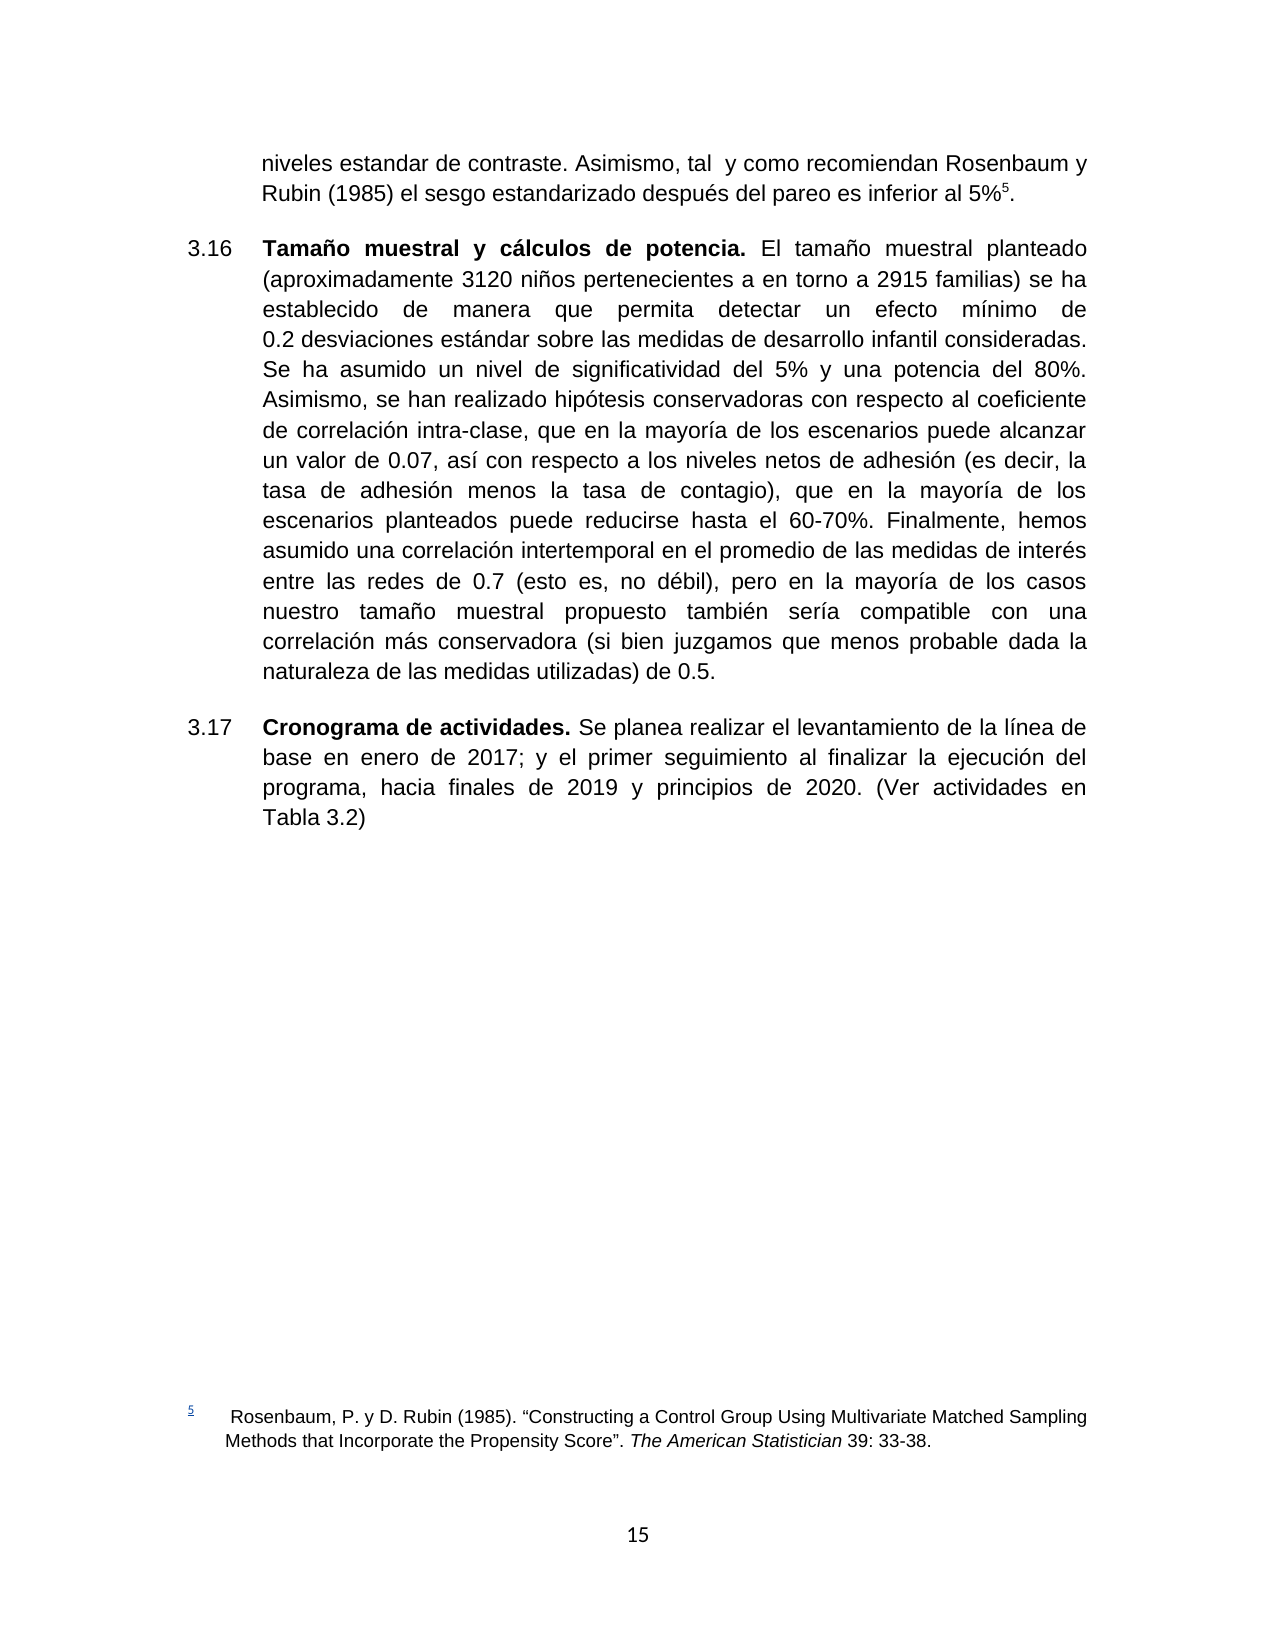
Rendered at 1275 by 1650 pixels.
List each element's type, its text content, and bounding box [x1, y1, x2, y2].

list Tamaño muestral y cálculos de potencia. El tamaño muestral planteado (aproximadamente 3120 niños pertenecientes a en torno a 2915 familias) se ha establecido de manera que permita detectar un efecto mínimo de 0.2desviaciones estándar sobre las medidas de desarrollo infantil consideradas. Se ha asumido un nivel de significatividad del 5% y una potencia del 80%. Asimismo, se han realizado hipótesis conservadoras con respecto al coeficiente de correlación intra-clase, que en la mayoría de los escenarios puede alcanzar un valor de 0.07, así con respecto a los niveles netos de adhesión (es decir, la tasa de adhesión menos la tasa de contagio), que en la mayoría de los escenarios planteados puede reducirse hasta el 60-70%. Finalmente, hemos asumido una correlación intertemporal en el promedio de las medidas de interés entre las redes de 0.7 (esto es, no débil), pero en la mayoría de los casos nuestro tamaño muestral propuesto también sería compatible con una correlación más conservadora (si bien juzgamos que menos probable dada la naturaleza de las medidas utilizadas) de 0.5. [187, 235, 1087, 685]
list Cronograma de actividades. Se planea realizar el levantamiento de la línea de base en enero de 2017; y el primer seguimiento al finalizar la ejecución del programa, hacia finales de 2019 y principios de 2020. (Ver actividades en Tabla 3.2) [187, 713, 1087, 831]
